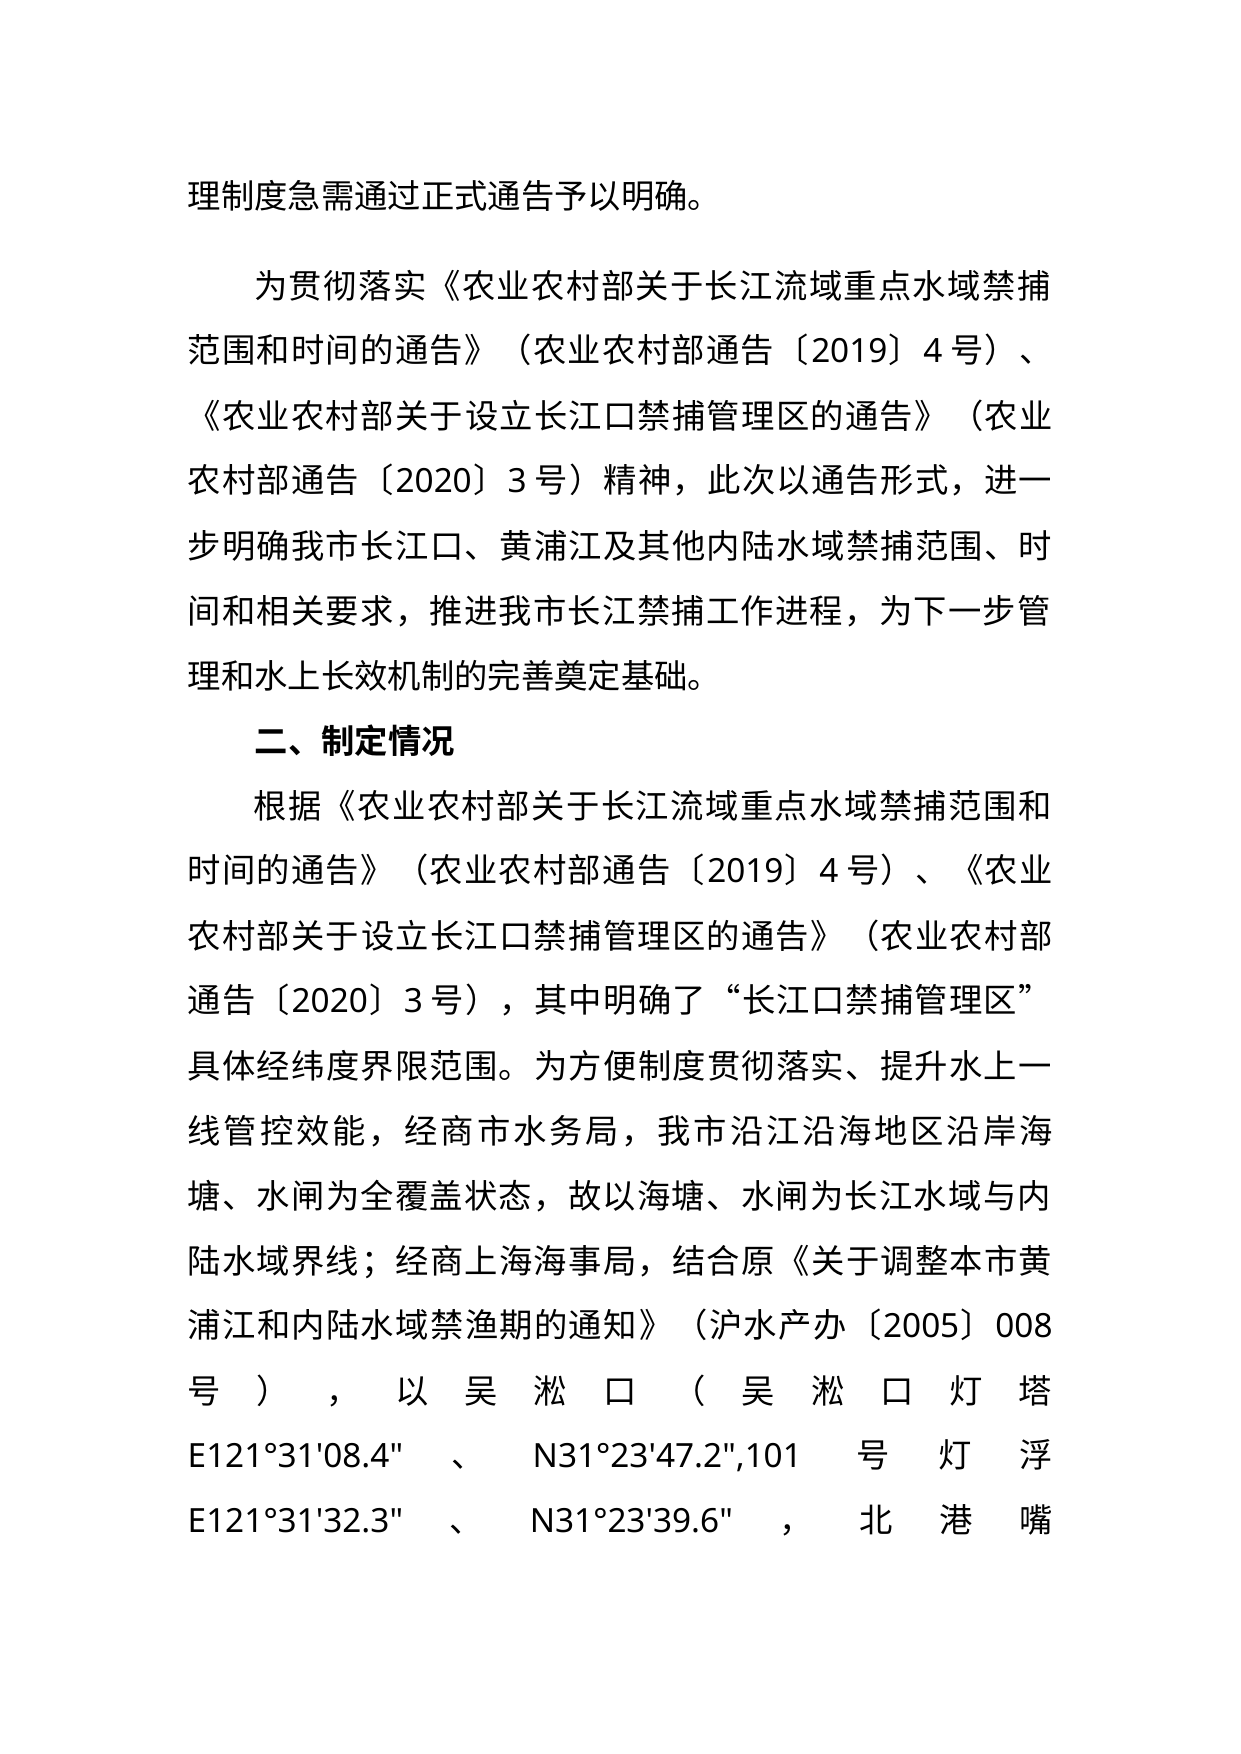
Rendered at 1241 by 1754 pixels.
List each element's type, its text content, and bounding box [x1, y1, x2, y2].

list 为贯彻落实《农业农村部关于长江流域重点水域禁捕范围和时间的通告》（农业农村部通告〔2019〕4号）、《农业农村部关于设立长江口禁捕管理区的通告》（农业农村部通告〔2020〕3号）精神，此次以通告形式，进一步明确我市长江口、黄浦江及其他内陆水域禁捕范围、时间和相关要求，推进我市长江禁捕工作进程，为下一步管理和水上长效机制的完善奠定基础。 [187, 251, 1053, 706]
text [187, 771, 1053, 1551]
list 二、制定情况 [187, 706, 1053, 771]
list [187, 162, 1053, 227]
